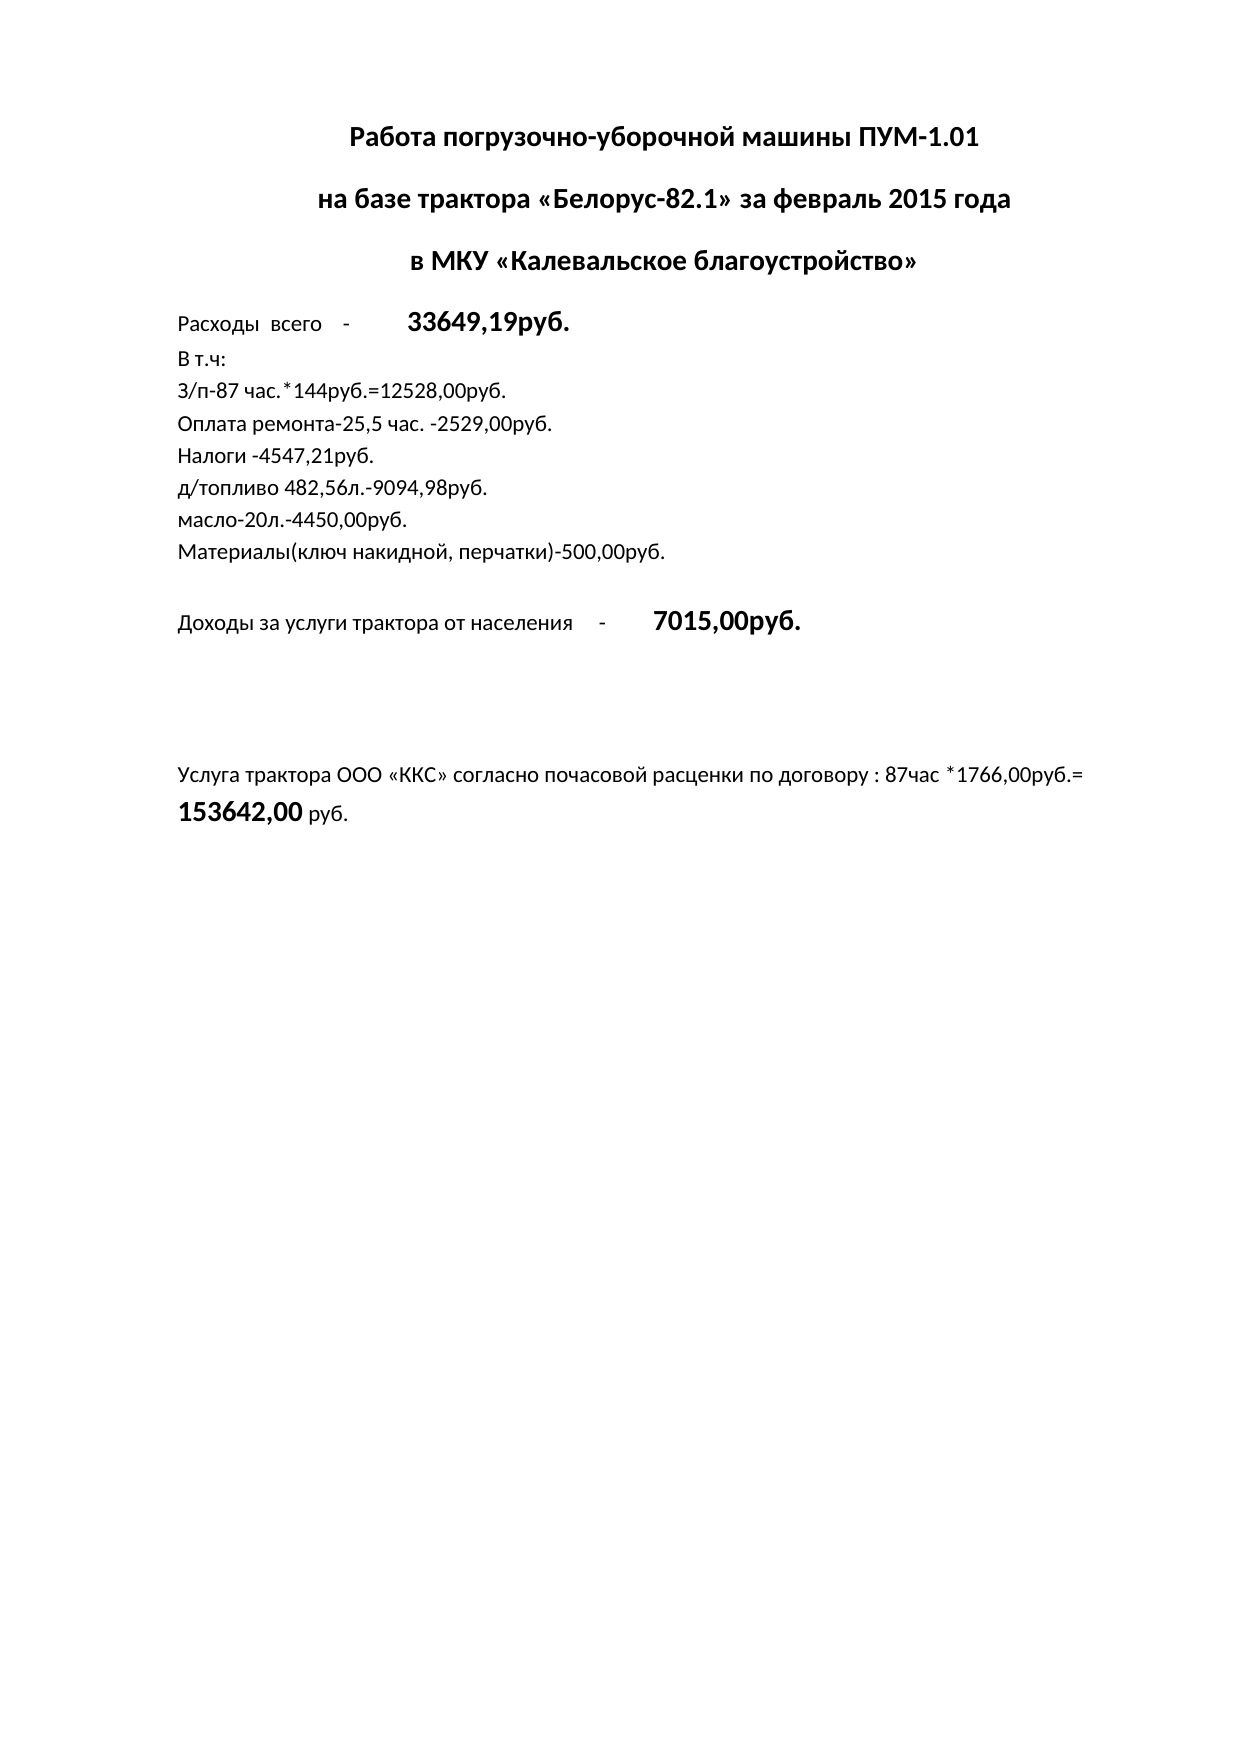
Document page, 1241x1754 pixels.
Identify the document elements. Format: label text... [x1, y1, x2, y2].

text на базе трактора «Белорус-82.1» за февраль 2015 года [177, 180, 1152, 216]
text Расходы всего - 33649,19руб. [177, 303, 1152, 339]
text Оплата ремонта-25,5 час. -2529,00руб. [177, 409, 1152, 437]
text З/п-87 час.*144руб.=12528,00руб. [177, 377, 1152, 404]
text масло-20л.-4450,00руб. [177, 505, 1152, 533]
text В т.ч: [177, 344, 1152, 372]
text Налоги -4547,21руб. [177, 441, 1152, 469]
text Материалы(ключ накидной, перчатки)-500,00руб. [177, 537, 1152, 566]
text в МКУ «Калевальское благоустройство» [177, 242, 1152, 277]
text Работа погрузочно-уборочной машины ПУМ-1.01 [177, 118, 1152, 154]
text Доходы за услуги трактора от населения - 7015,00руб. [177, 602, 1152, 637]
text Услуга трактора ООО «ККС» согласно почасовой расценки по договору : 87час *1766,00руб.= 153642,00 руб. [177, 760, 1152, 829]
text д/топливо 482,56л.-9094,98руб. [177, 473, 1152, 501]
